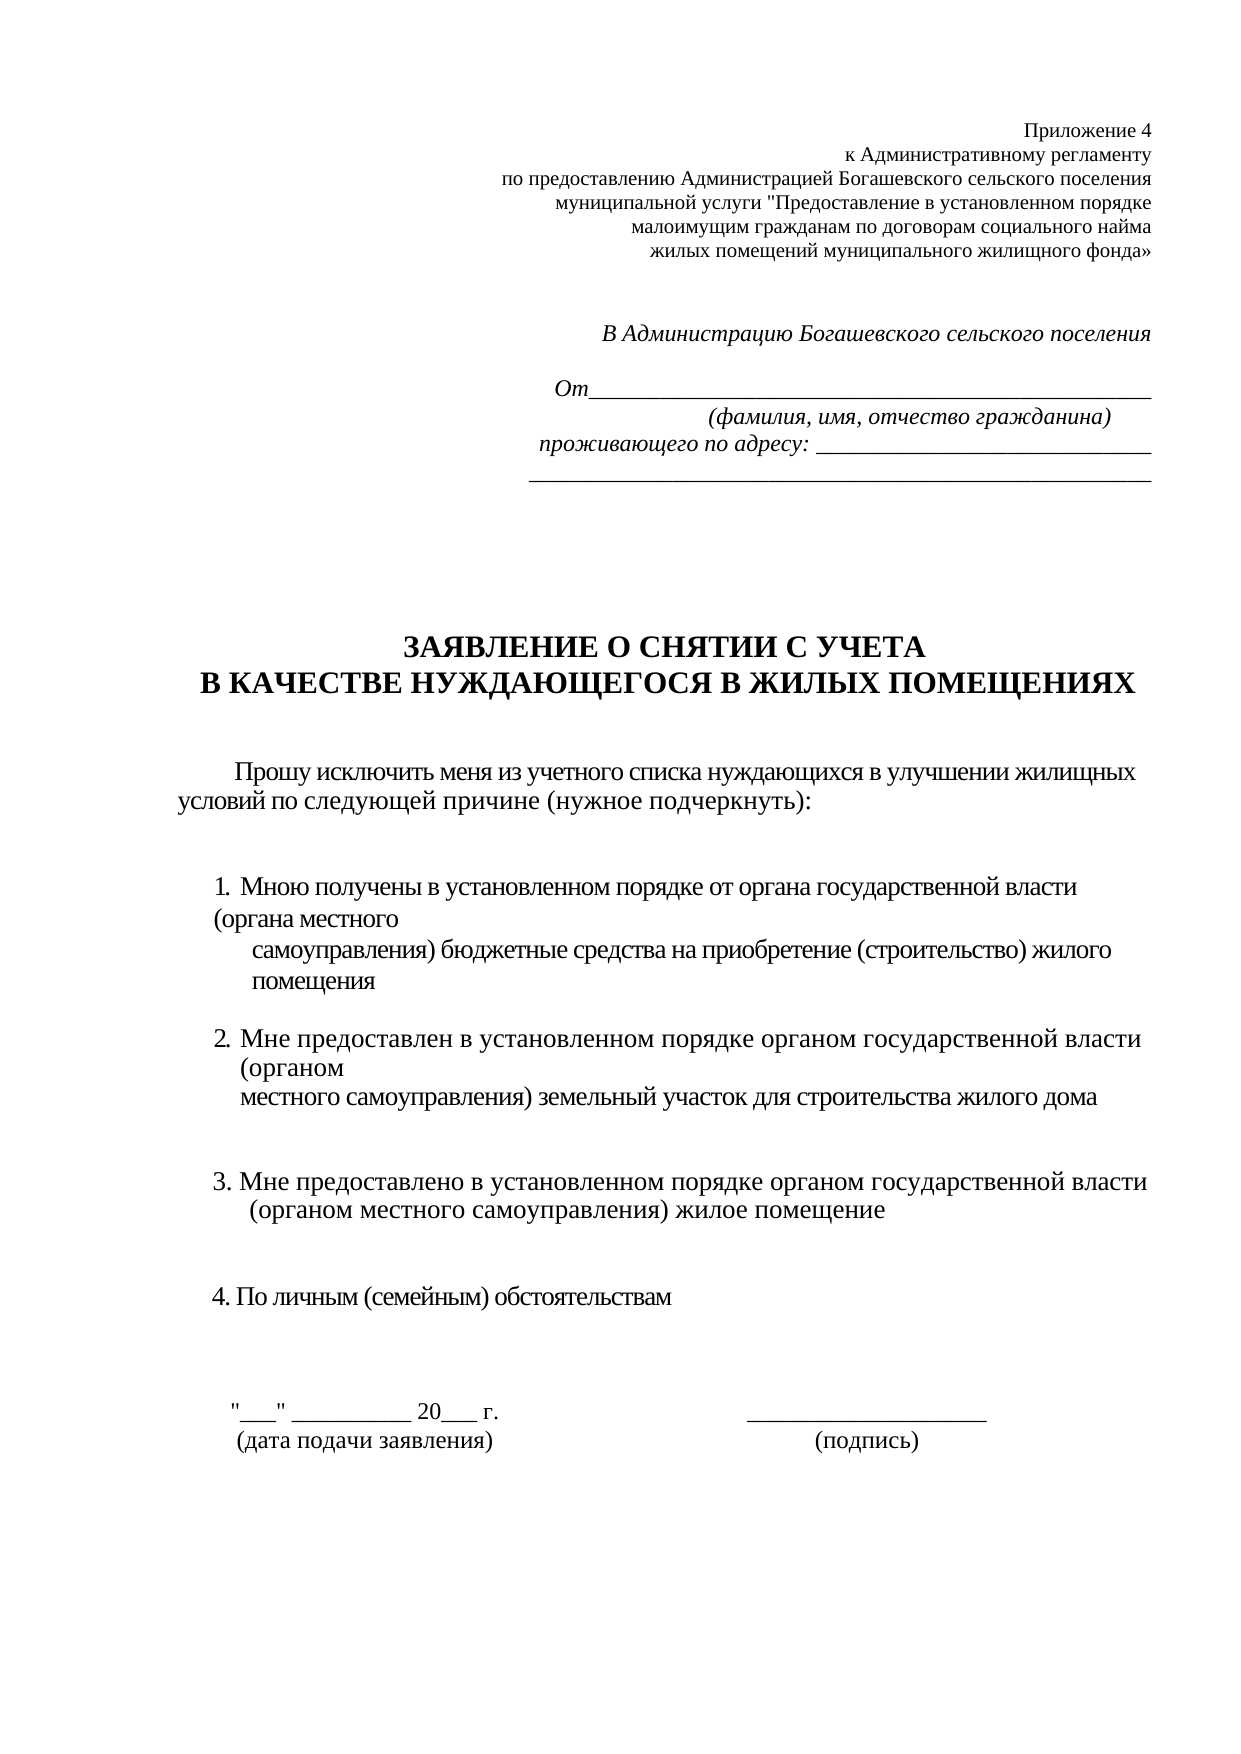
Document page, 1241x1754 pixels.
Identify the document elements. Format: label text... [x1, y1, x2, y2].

text к Административному регламенту [177, 142, 1152, 166]
text проживающего по адресу: ____________________________ [177, 429, 1152, 457]
text муниципальной услуги "Предоставление в установленном порядке [177, 190, 1152, 214]
table_header ____________________ [552, 1398, 1181, 1425]
text малоимущим гражданам по договорам социального найма [177, 214, 1152, 238]
text 4. По личным (семейным) обстоятельствам [212, 1280, 1152, 1311]
text Приложение 4 [177, 118, 1152, 142]
text жилых помещений муниципального жилищного фонда» [177, 238, 1152, 262]
text 3. Мне предоставлено в установленном порядке органом государственной власти (органом местного самоуправления) жилое помещение [212, 1168, 1152, 1224]
text по предоставлению Администрацией Богашевского сельского поселения [177, 166, 1152, 190]
text 1. Мною получены в установленном порядке от органа государственной власти (органа местного [213, 871, 1152, 933]
table_cell (дата подачи заявления) [177, 1425, 552, 1454]
text самоуправления) бюджетные средства на приобретение (строительство) жилого помещения [252, 933, 1152, 995]
text ЗАЯВЛЕНИЕ О СНЯТИИ С УЧЕТА [177, 628, 1152, 664]
text От_______________________________________________ [177, 374, 1152, 402]
text Прошу исключить меня из учетного списка нуждающихся в улучшении жилищных условий по следующей причине (нужное подчеркнуть): [177, 758, 1152, 816]
text В КАЧЕСТВЕ НУЖДАЮЩЕГОСЯ В ЖИЛЫХ ПОМЕЩЕНИЯХ [177, 664, 1152, 700]
text В Администрацию Богашевского сельского поселения [177, 319, 1152, 346]
table_cell (подпись) [552, 1425, 1181, 1454]
table_header "___" __________ 20___ г. [177, 1398, 552, 1425]
text (фамилия, имя, отчество гражданина) [177, 402, 1152, 429]
text 2. Мне предоставлен в установленном порядке органом государственной власти (органом местного самоуправления) земельный участок для строительства жилого дома [213, 1024, 1152, 1111]
text ____________________________________________________ [177, 457, 1152, 484]
